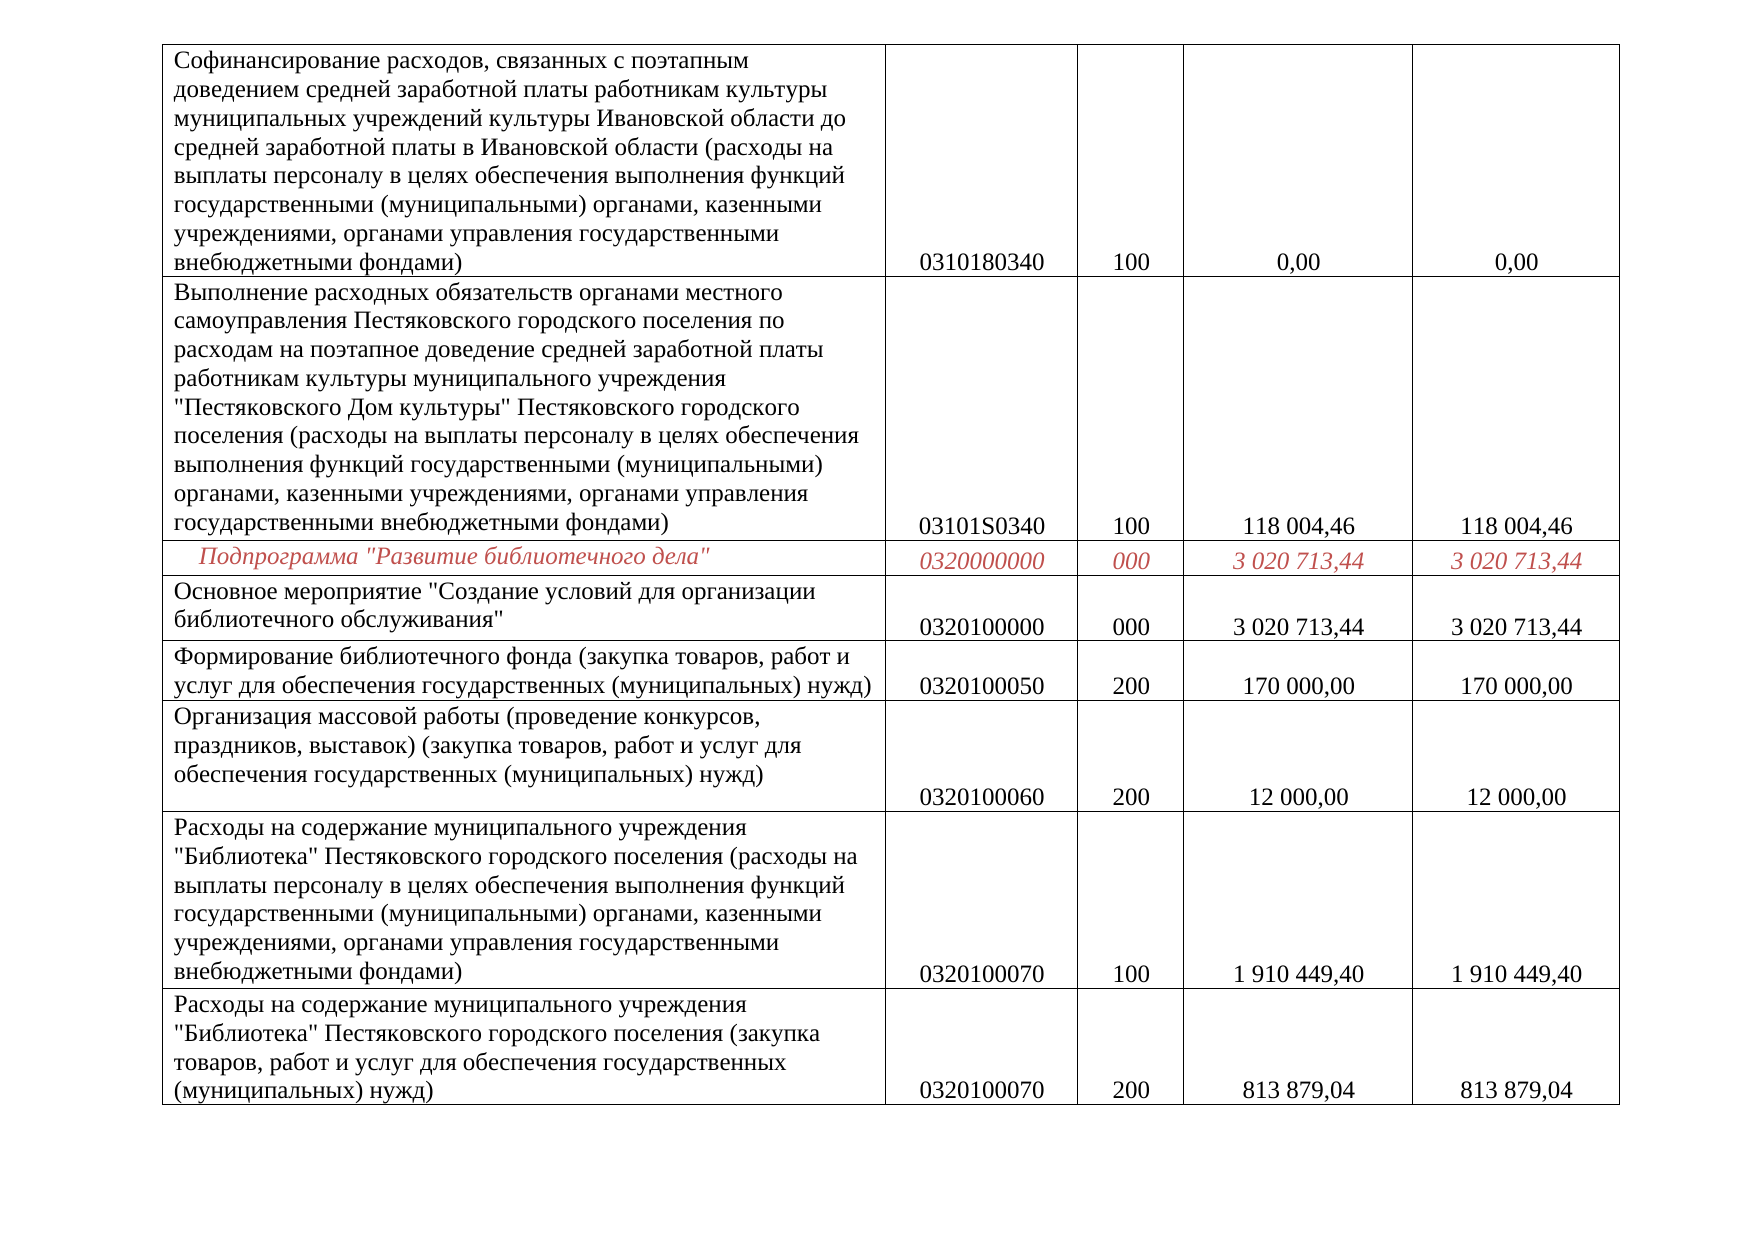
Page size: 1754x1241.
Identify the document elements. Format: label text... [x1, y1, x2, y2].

table_cell 0310180340 [886, 45, 1077, 276]
table_cell Выполнение расходных обязательств органами местного самоуправления Пестяковского городского поселения по расходам на поэтапное доведение средней заработной платы работникам культуры муниципального учреждения "Пестяковского Дом культуры" Пестяковского городского поселения (расходы на выплаты персоналу в целях обеспечения выполнения функций государственными (муниципальными) органами, казенными учреждениями, органами управления государственными внебюджетными фондами) [163, 277, 885, 540]
table_cell Расходы на содержание муниципального учреждения "Библиотека" Пестяковского городского поселения (расходы на выплаты персоналу в целях обеспечения выполнения функций государственными (муниципальными) органами, казенными учреждениями, органами управления государственными внебюджетными фондами) [163, 812, 885, 988]
table_cell Организация массовой работы (проведение конкурсов, праздников, выставок) (закупка товаров, работ и услуг для обеспечения государственных (муниципальных) нужд) [163, 701, 885, 811]
table_cell 100 [1078, 45, 1183, 276]
table_cell 3 020 713,44 [1413, 541, 1619, 575]
table_cell 3 020 713,44 [1184, 576, 1412, 640]
table_cell 0320000000 [886, 541, 1077, 575]
table_cell 170 000,00 [1184, 641, 1412, 700]
table_cell 813 879,04 [1413, 989, 1619, 1104]
table_cell 100 [1078, 277, 1183, 540]
table_cell 03101S0340 [886, 277, 1077, 540]
table_cell 000 [1078, 541, 1183, 575]
table_cell 1 910 449,40 [1413, 812, 1619, 988]
table_cell 0320100050 [886, 641, 1077, 700]
table_cell 813 879,04 [1184, 989, 1412, 1104]
table_cell 0320100070 [886, 989, 1077, 1104]
table_cell Подпрограмма "Развитие библиотечного дела" [163, 541, 885, 575]
table_cell 0,00 [1184, 45, 1412, 276]
table_cell Основное мероприятие "Создание условий для организации библиотечного обслуживания" [163, 576, 885, 640]
table_cell 0320100060 [886, 701, 1077, 811]
table_cell 12 000,00 [1184, 701, 1412, 811]
table_cell Расходы на содержание муниципального учреждения "Библиотека" Пестяковского городского поселения (закупка товаров, работ и услуг для обеспечения государственных (муниципальных) нужд) [163, 989, 885, 1104]
table_cell 0,00 [1413, 45, 1619, 276]
table_cell Софинансирование расходов, связанных с поэтапным доведением средней заработной платы работникам культуры муниципальных учреждений культуры Ивановской области до средней заработной платы в Ивановской области (расходы на выплаты персоналу в целях обеспечения выполнения функций государственными (муниципальными) органами, казенными учреждениями, органами управления государственными внебюджетными фондами) [163, 45, 885, 276]
table_cell 118 004,46 [1413, 277, 1619, 540]
table_cell 170 000,00 [1413, 641, 1619, 700]
table_cell 000 [1078, 576, 1183, 640]
table_cell 200 [1078, 701, 1183, 811]
table_cell 200 [1078, 989, 1183, 1104]
table_cell Формирование библиотечного фонда (закупка товаров, работ и услуг для обеспечения государственных (муниципальных) нужд) [163, 641, 885, 700]
table_cell 1 910 449,40 [1184, 812, 1412, 988]
table_cell 118 004,46 [1184, 277, 1412, 540]
table_cell 100 [1078, 812, 1183, 988]
table_cell 12 000,00 [1413, 701, 1619, 811]
table_cell 0320100070 [886, 812, 1077, 988]
table_cell 3 020 713,44 [1184, 541, 1412, 575]
table_cell 3 020 713,44 [1413, 576, 1619, 640]
table_cell 0320100000 [886, 576, 1077, 640]
table_cell 200 [1078, 641, 1183, 700]
